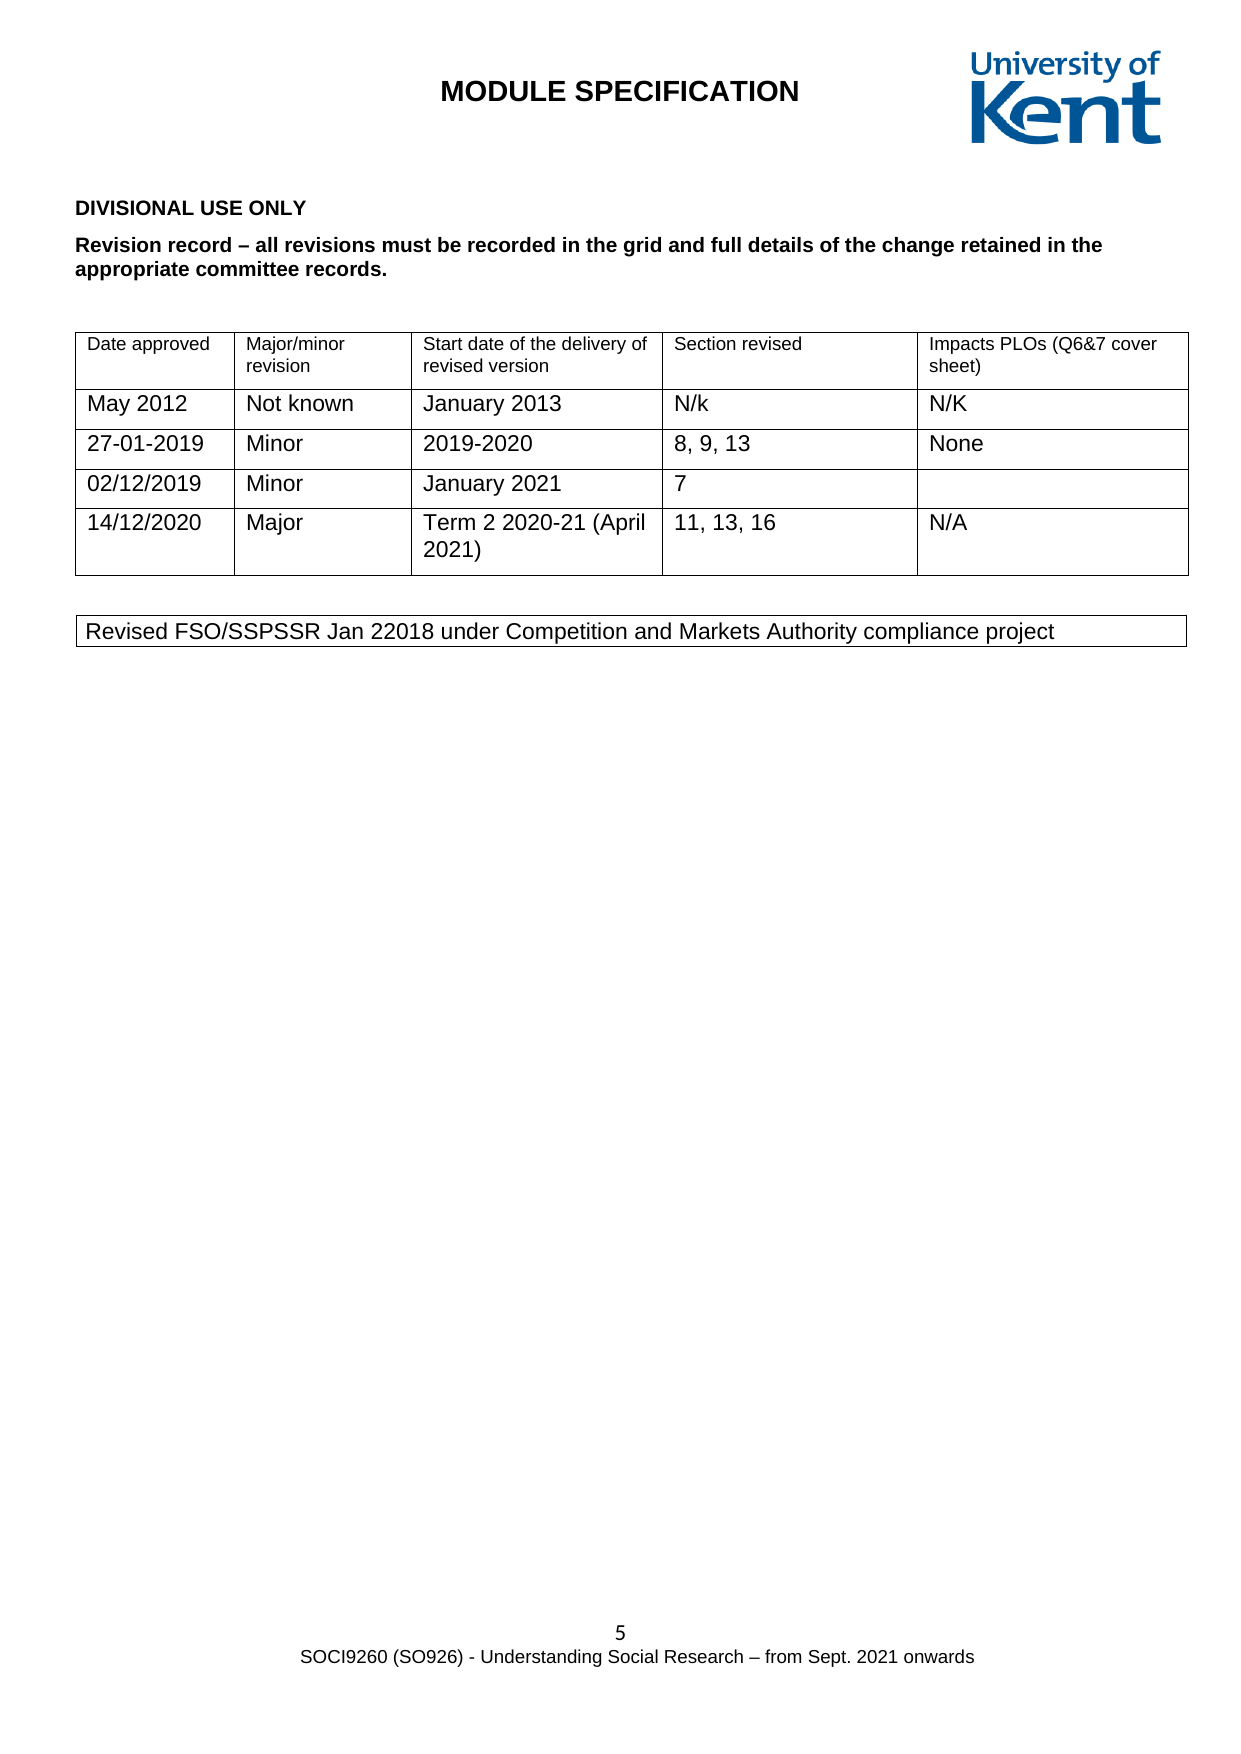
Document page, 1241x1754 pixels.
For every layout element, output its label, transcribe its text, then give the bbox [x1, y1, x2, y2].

picture [970, 48, 1163, 145]
table_cell N/K [918, 390, 1188, 428]
table_cell 8, 9, 13 [663, 430, 917, 468]
table_header Date approved [76, 333, 234, 389]
table_cell Major [235, 509, 411, 574]
table_cell 27-01-2019 [76, 430, 234, 468]
table_cell None [918, 430, 1188, 468]
table_header Impacts PLOs (Q6&7 cover sheet) [918, 333, 1188, 389]
table_header Section revised [663, 333, 917, 389]
table_cell 7 [663, 470, 917, 508]
table_header Major/minor revision [235, 333, 411, 389]
table_cell 02/12/2019 [76, 470, 234, 508]
table_cell January 2013 [412, 390, 662, 428]
table_cell Not known [235, 390, 411, 428]
table_cell N/A [918, 509, 1188, 574]
text Revised FSO/SSPSSR Jan 22018 under Competition and Markets Authority compliance project [77, 616, 1186, 646]
table_cell Minor [235, 430, 411, 468]
table_cell January 2021 [412, 470, 662, 508]
table_cell N/k [663, 390, 917, 428]
text Revision record – all revisions must be recorded in the grid and full details of the change retained in the appropriate committee records. [75, 233, 1138, 281]
text DIVISIONAL USE ONLY [75, 196, 1138, 220]
table_cell Term 2 2020-21 (April 2021) [412, 509, 662, 574]
table_cell [918, 470, 1188, 508]
table_cell Minor [235, 470, 411, 508]
table_cell May 2012 [76, 390, 234, 428]
table_cell 11, 13, 16 [663, 509, 917, 574]
table_header Start date of the delivery of revised version [412, 333, 662, 389]
table_cell 2019-2020 [412, 430, 662, 468]
table_cell 14/12/2020 [76, 509, 234, 574]
